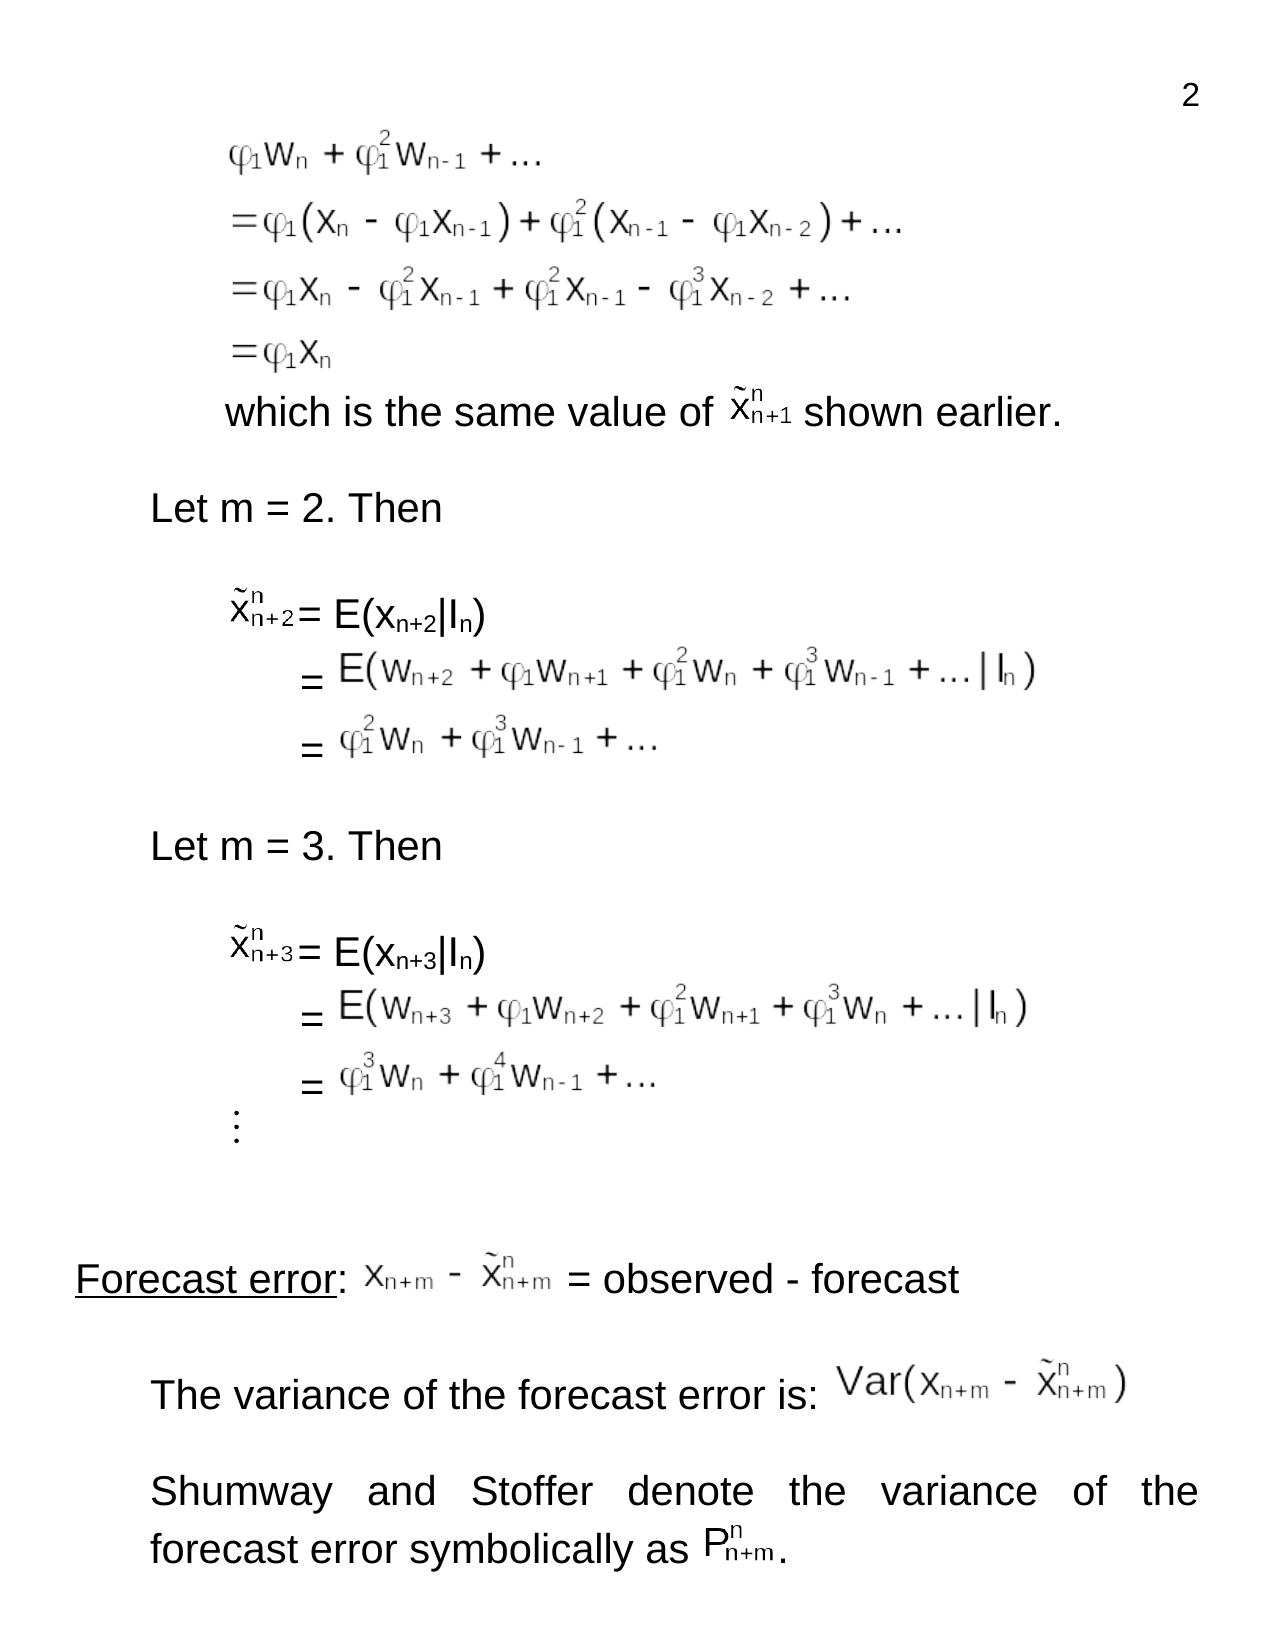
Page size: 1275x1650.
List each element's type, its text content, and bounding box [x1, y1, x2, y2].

text Forecast error: = observed - forecast [75, 1244, 1200, 1302]
text Let m = 2. Then [150, 483, 1200, 531]
text The variance of the forecast error is: [150, 1350, 1200, 1418]
text which is the same value of shown earlier. [225, 377, 1200, 436]
text = [300, 1043, 1200, 1110]
text = E(xn+2|In) [225, 579, 1200, 638]
text = E(xn+3|In) [225, 917, 1200, 975]
text Let m = 3. Then [150, 821, 1200, 869]
text = [300, 705, 1200, 773]
text = [300, 975, 1200, 1043]
text = [300, 638, 1200, 705]
text Shumway and Stoffer denote the variance of the forecast error symbolically as . [150, 1466, 1200, 1572]
